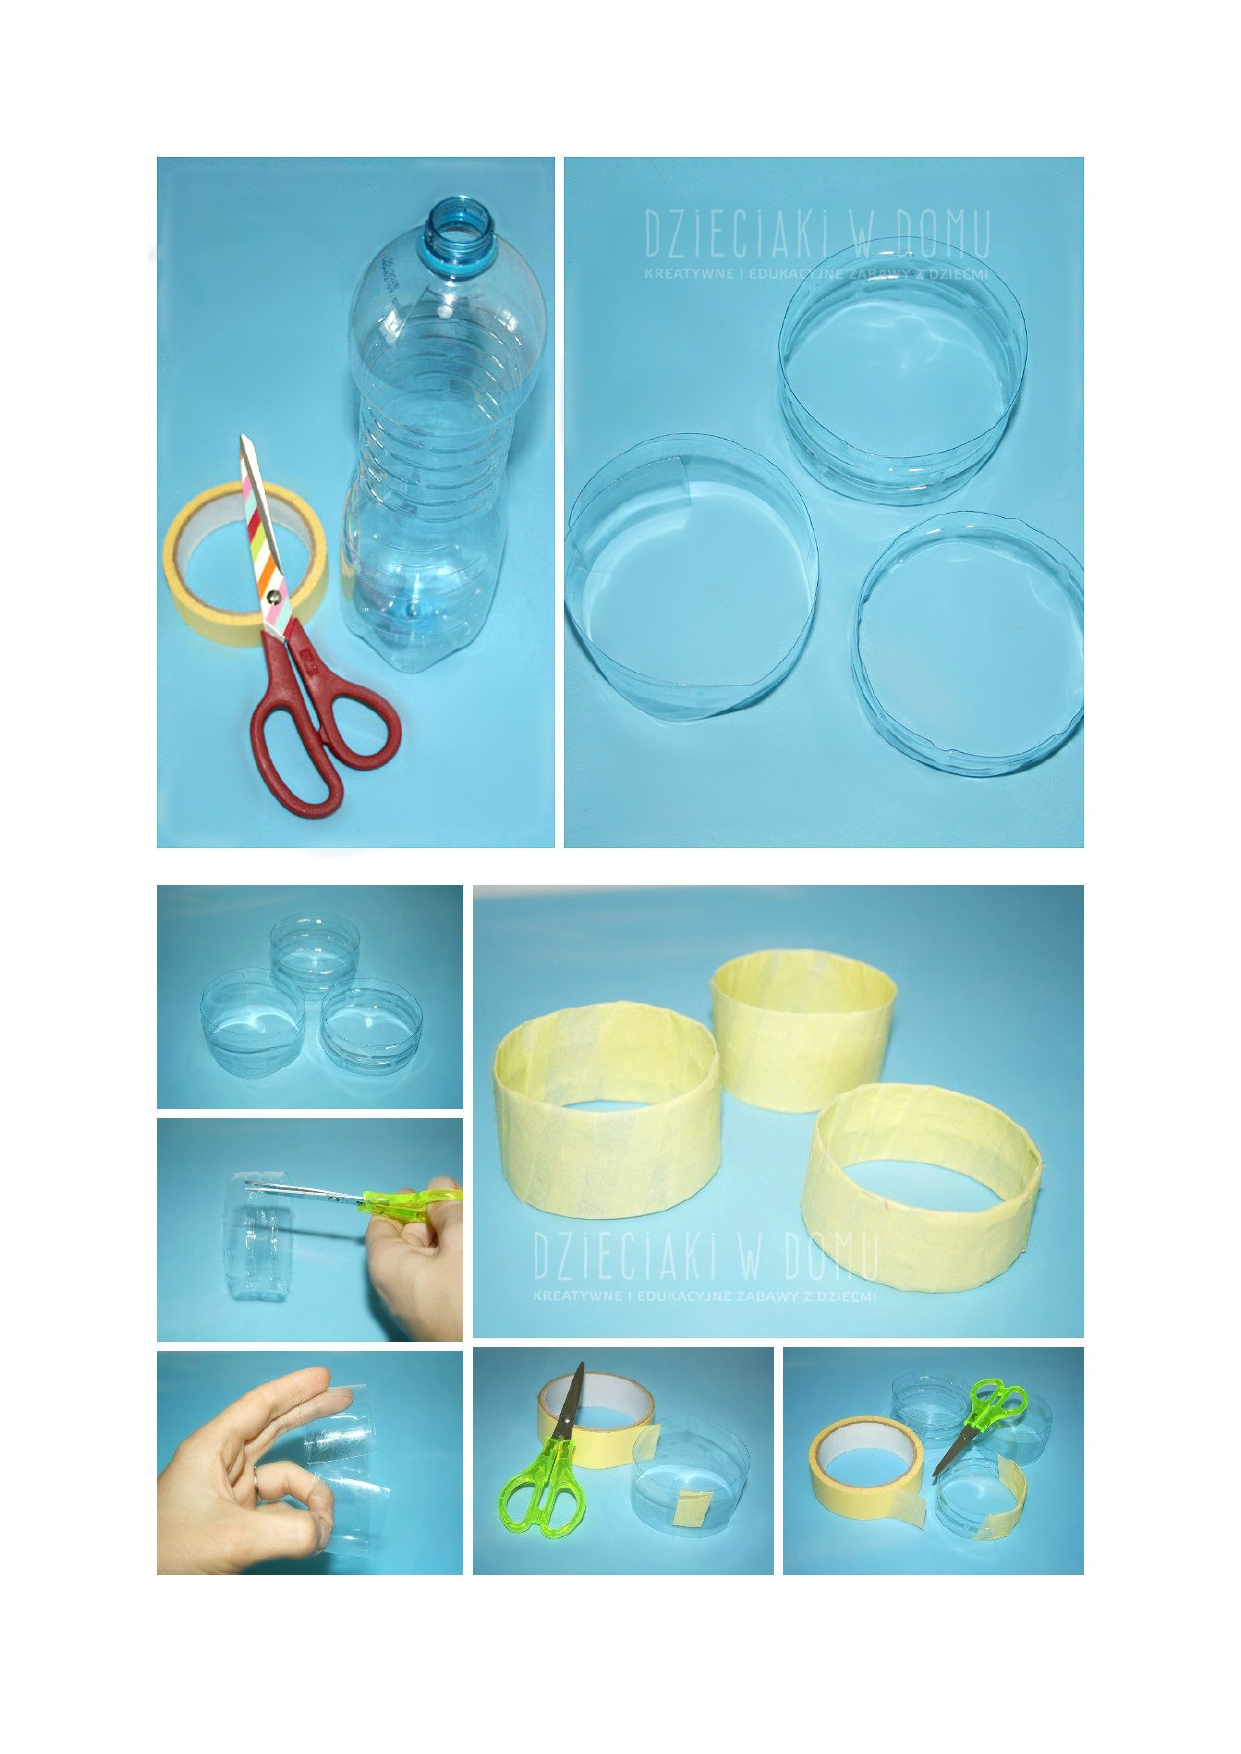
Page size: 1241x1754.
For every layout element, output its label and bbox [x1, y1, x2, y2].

picture [147, 875, 1093, 1584]
picture [147, 147, 1093, 857]
